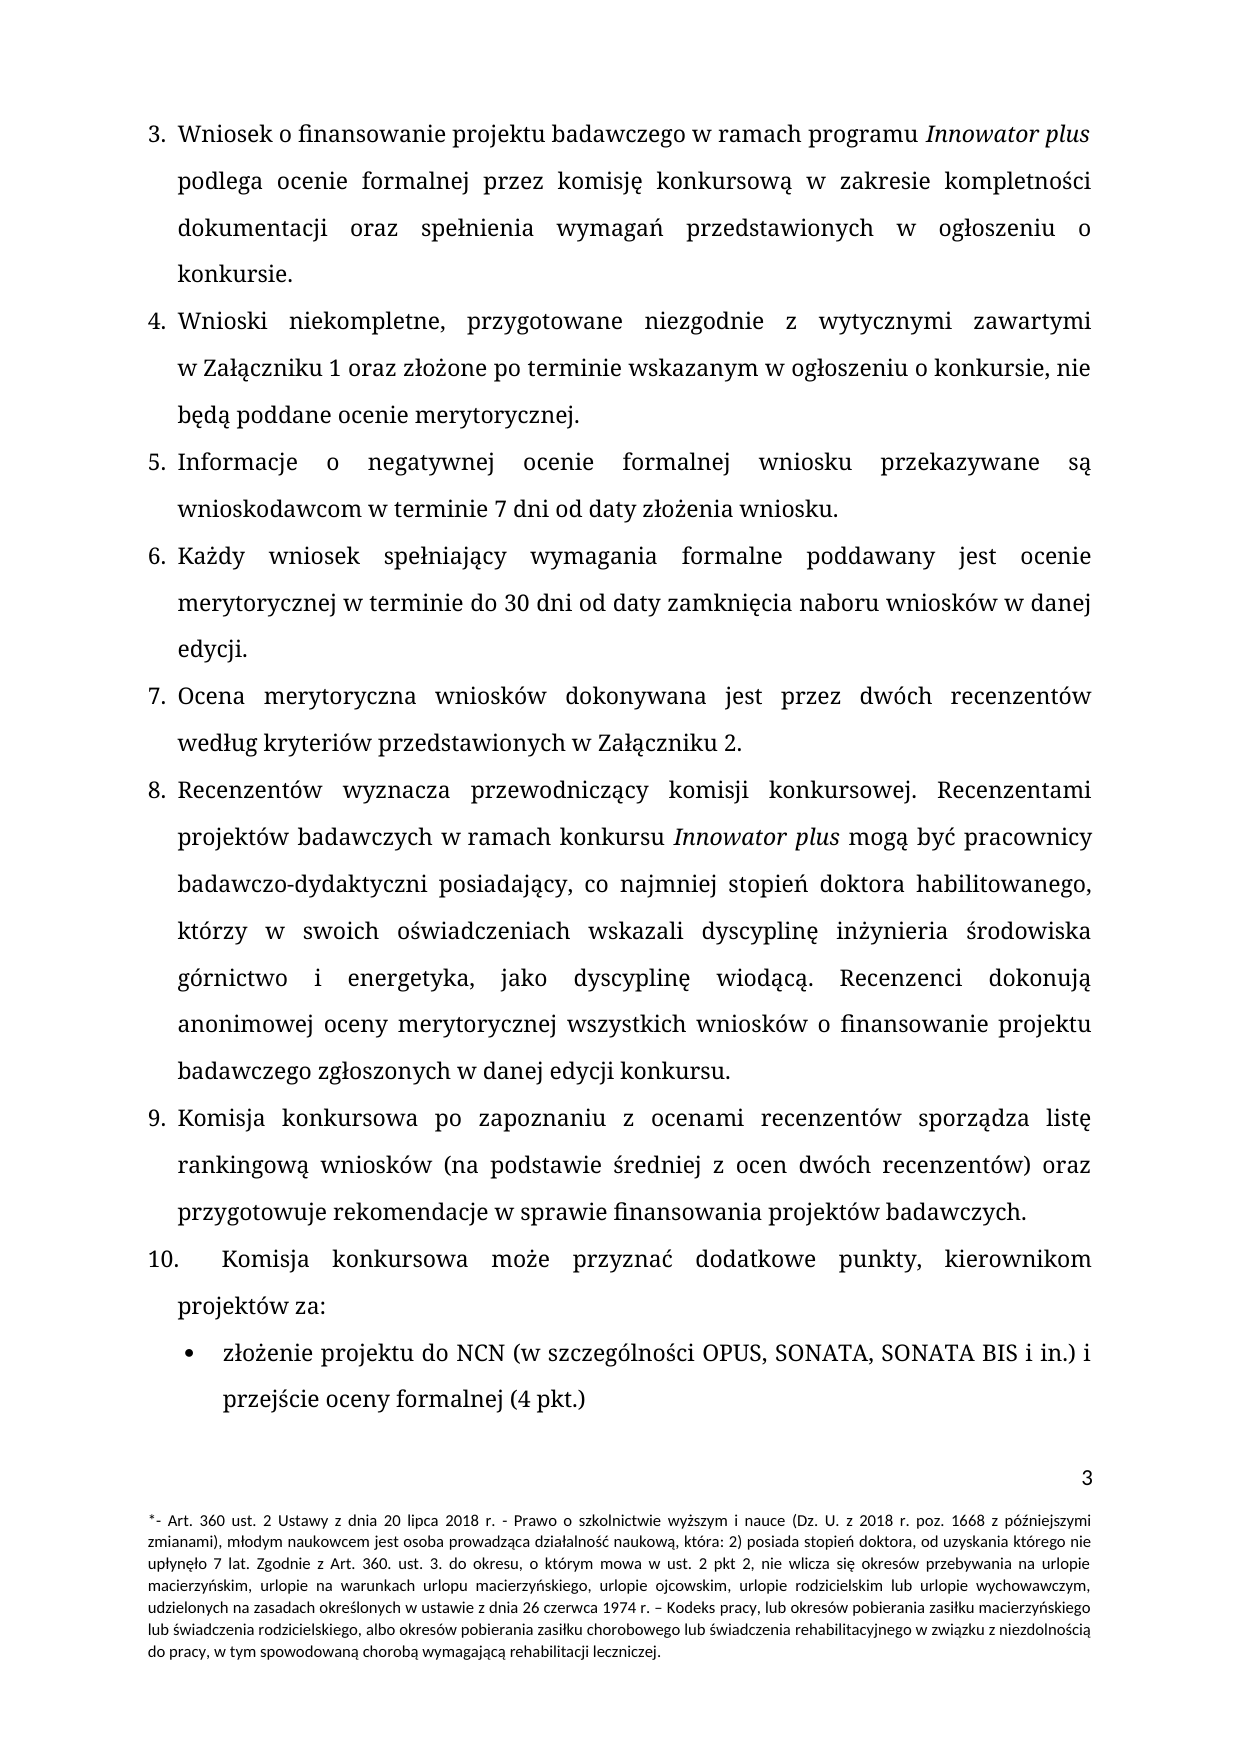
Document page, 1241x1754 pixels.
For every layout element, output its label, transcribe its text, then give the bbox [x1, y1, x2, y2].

list Komisja konkursowa po zapoznaniu z ocenami recenzentów sporządza listę rankingową wniosków (na podstawie średniej z ocen dwóch recenzentów) oraz przygotowuje rekomendacje w sprawie finansowania projektów badawczych. [148, 1102, 1092, 1227]
list Wnioski niekompletne, przygotowane niezgodnie z wytycznymi zawartymi w Załączniku 1 oraz złożone po terminie wskazanym w ogłoszeniu o konkursie, nie będą poddane ocenie merytorycznej. [148, 305, 1092, 430]
list Ocena merytoryczna wniosków dokonywana jest przez dwóch recenzentów według kryteriów przedstawionych w Załączniku 2. [148, 680, 1092, 758]
list Informacje o negatywnej ocenie formalnej wniosku przekazywane są wnioskodawcom w terminie 7 dni od daty złożenia wniosku. [148, 446, 1092, 524]
list Recenzentów wyznacza przewodniczący komisji konkursowej. Recenzentami projektów badawczych w ramach konkursu Innowator plus mogą być pracownicy badawczo-dydaktyczni posiadający, co najmniej stopień doktora habilitowanego, którzy w swoich oświadczeniach wskazali dyscyplinę inżynieria środowiska górnictwo i energetyka, jako dyscyplinę wiodącą. Recenzenci dokonują anonimowej oceny merytorycznej wszystkich wniosków o finansowanie projektu badawczego zgłoszonych w danej edycji konkursu. [148, 774, 1092, 1087]
list Komisja konkursowa może przyznać dodatkowe punkty, kierownikom projektów za: [148, 1243, 1092, 1321]
list Każdy wniosek spełniający wymagania formalne poddawany jest ocenie merytorycznej w terminie do 30 dni od daty zamknięcia naboru wniosków w danej edycji. [148, 540, 1092, 665]
list złożenie projektu do NCN (w szczególności OPUS, SONATA, SONATA BIS i in.) i przejście oceny formalnej (4 pkt.) [185, 1337, 1092, 1415]
list Wniosek o finansowanie projektu badawczego w ramach programu Innowator plus podlega ocenie formalnej przez komisję konkursową w zakresie kompletności dokumentacji oraz spełnienia wymagań przedstawionych w ogłoszeniu o konkursie. [148, 118, 1092, 290]
